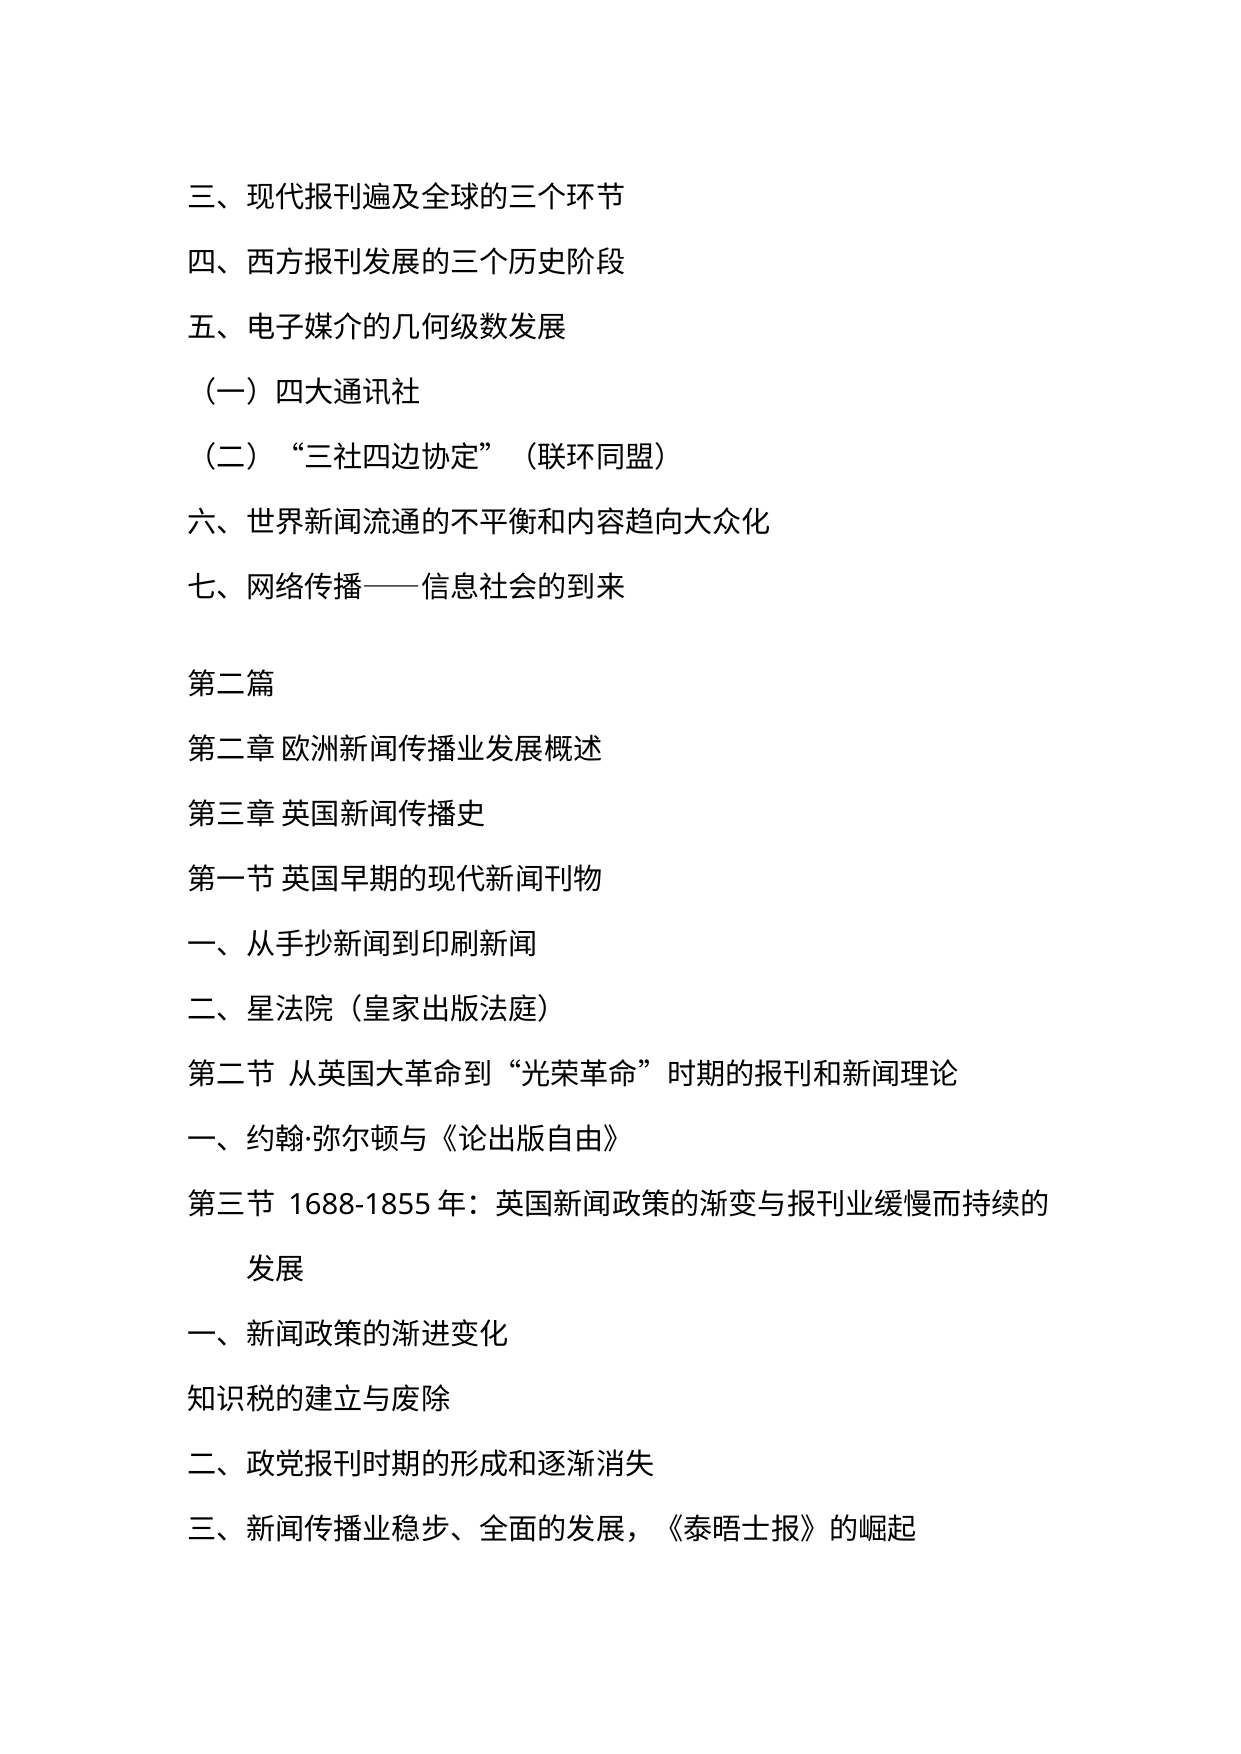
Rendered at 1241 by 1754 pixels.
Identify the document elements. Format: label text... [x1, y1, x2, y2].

text 一、从手抄新闻到印刷新闻 [187, 909, 1053, 974]
text 一、约翰·弥尔顿与《论出版自由》 [187, 1104, 1053, 1169]
text 第二章 欧洲新闻传播业发展概述 [187, 714, 1053, 779]
text 五、电子媒介的几何级数发展 [187, 292, 1053, 357]
text 二、政党报刊时期的形成和逐渐消失 [187, 1429, 1053, 1494]
text 第一节 英国早期的现代新闻刊物 [187, 844, 1053, 909]
text 四、西方报刊发展的三个历史阶段 [187, 227, 1053, 292]
text 六、世界新闻流通的不平衡和内容趋向大众化 [187, 487, 1053, 552]
text （一）四大通讯社 [187, 357, 1053, 422]
text 第三章 英国新闻传播史 [187, 779, 1053, 844]
text 三、现代报刊遍及全球的三个环节 [187, 162, 1053, 227]
text 第三节 1688-1855年：英国新闻政策的渐变与报刊业缓慢而持续的发展 [187, 1169, 1053, 1299]
text 知识税的建立与废除 [187, 1364, 1053, 1429]
text 七、网络传播——信息社会的到来 [187, 552, 1053, 617]
text 一、新闻政策的渐进变化 [187, 1299, 1053, 1364]
text （二）“三社四边协定”（联环同盟） [187, 422, 1053, 487]
text 第二节 从英国大革命到“光荣革命”时期的报刊和新闻理论 [187, 1039, 1053, 1104]
text 二、星法院（皇家出版法庭） [187, 974, 1053, 1039]
text 三、新闻传播业稳步、全面的发展，《泰晤士报》的崛起 [187, 1494, 1053, 1559]
text 第二篇 [187, 649, 1053, 714]
